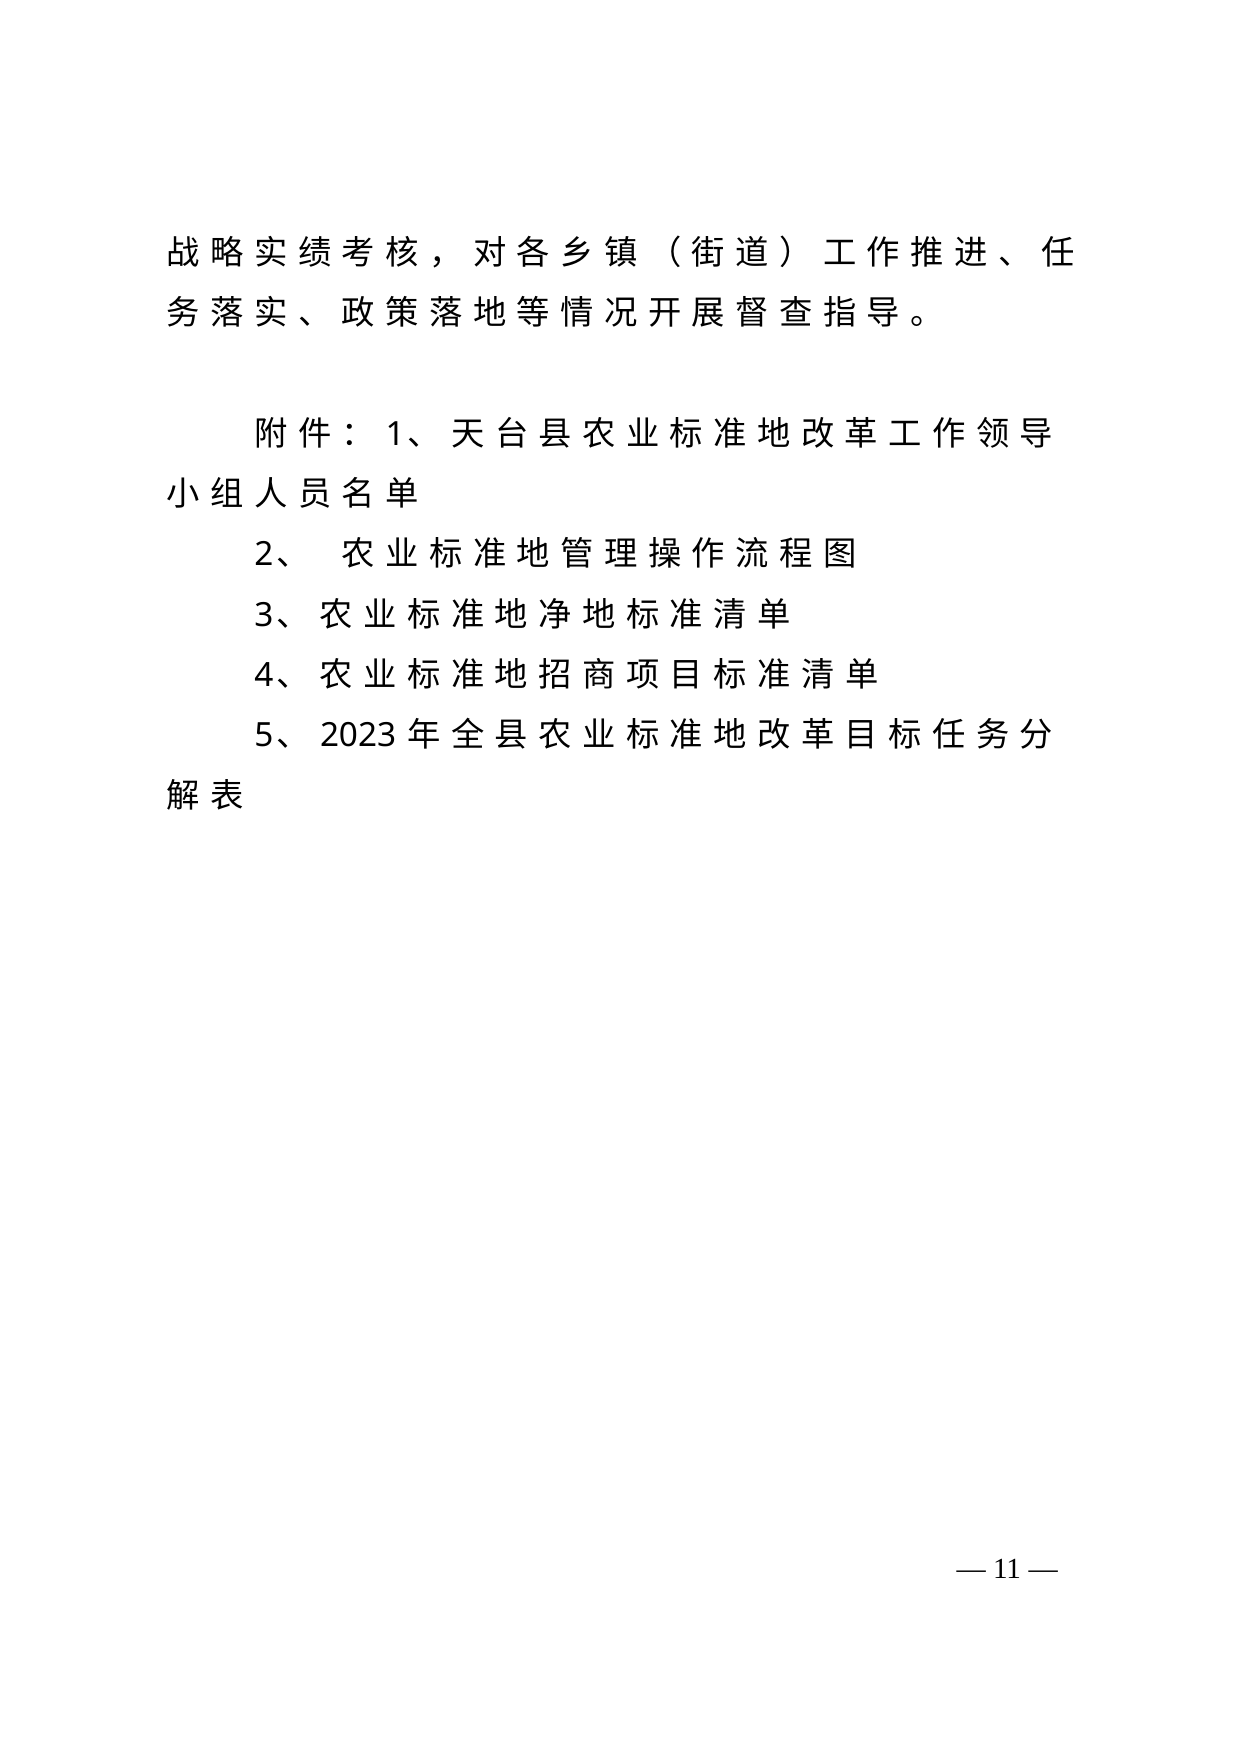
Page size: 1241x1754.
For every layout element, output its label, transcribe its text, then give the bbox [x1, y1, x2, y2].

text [167, 219, 1085, 340]
text 3、农业标准地净地标准清单 [167, 581, 1085, 642]
text 2、 农业标准地管理操作流程图 [167, 521, 1085, 581]
text 4、农业标准地招商项目标准清单 [167, 642, 1085, 702]
text 5、2023 年全县农业标准地改革目标任务分解表 [167, 702, 1085, 823]
text 附件：1、天台县农业标准地改革工作领导小组人员名单 [167, 400, 1085, 521]
